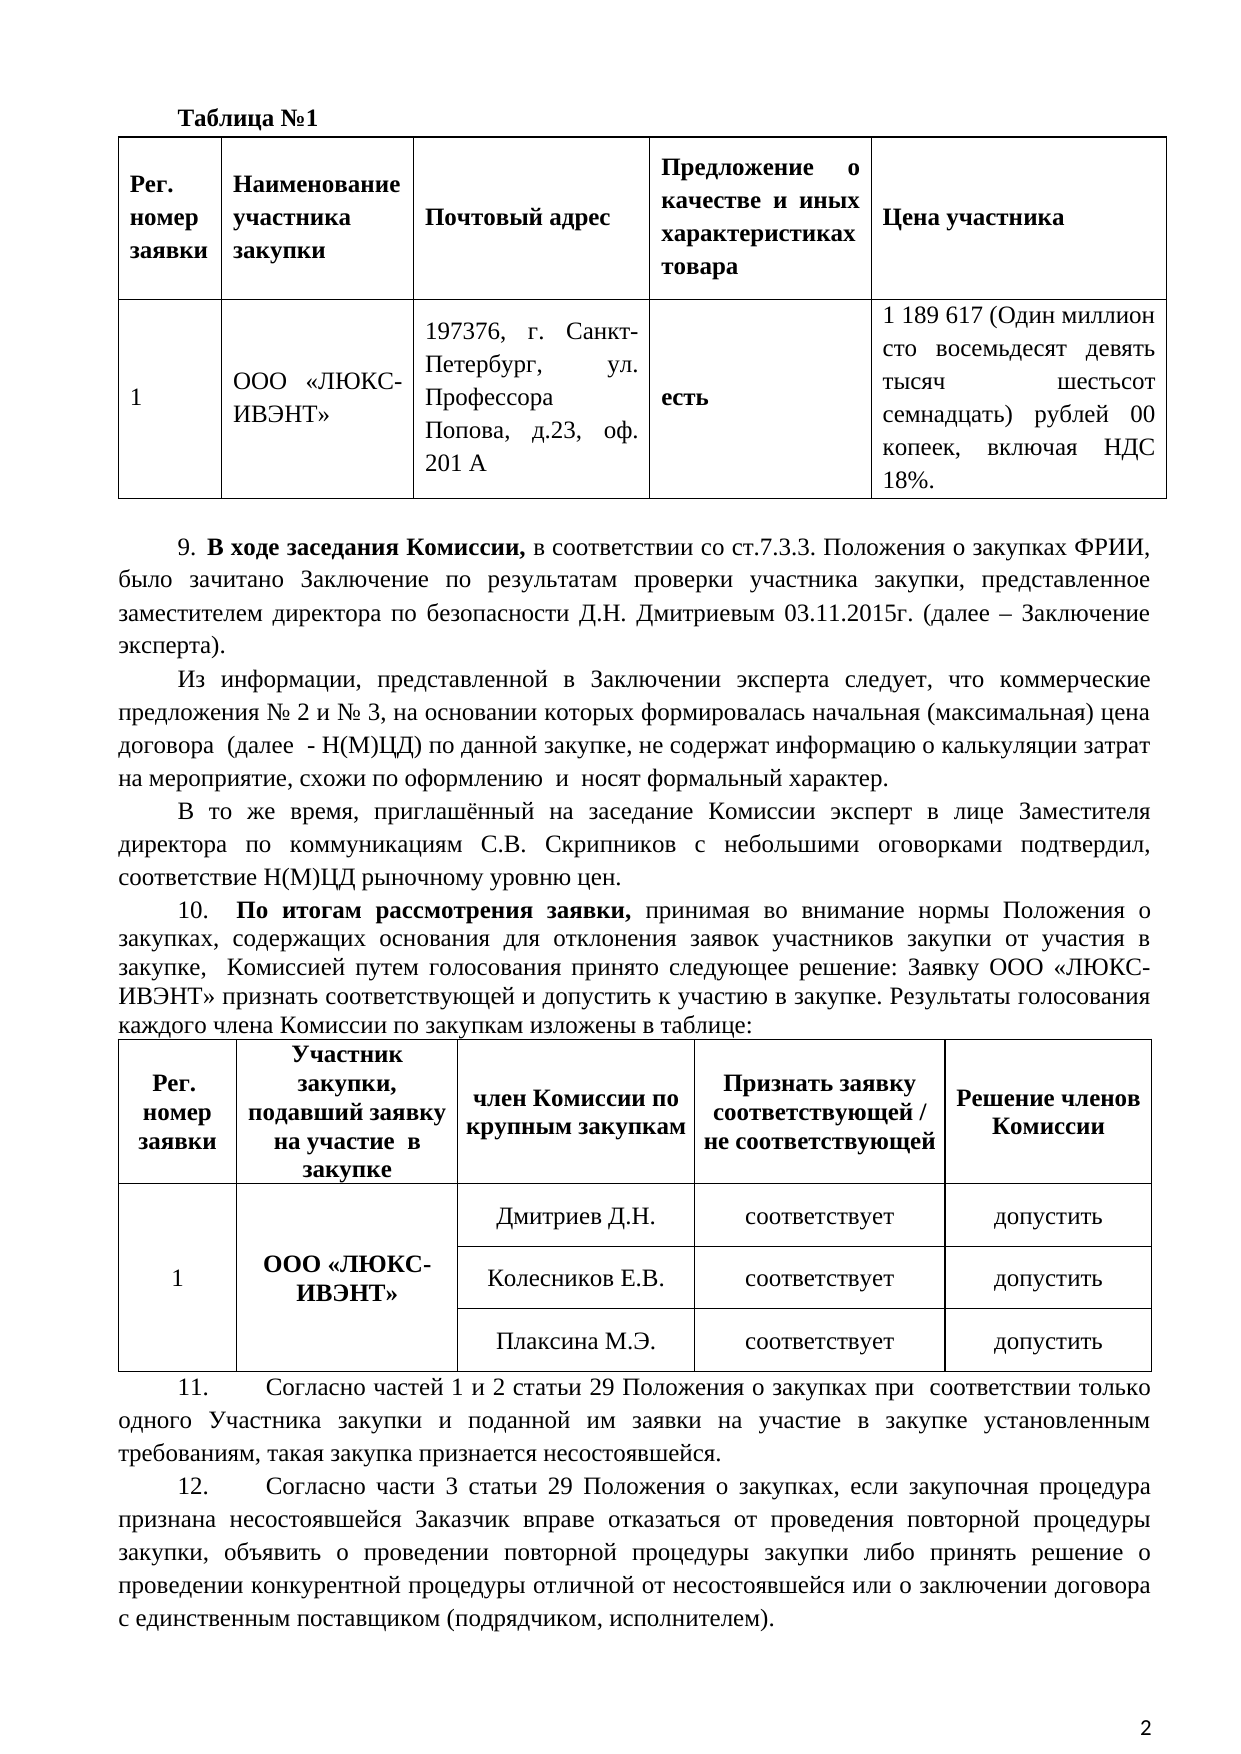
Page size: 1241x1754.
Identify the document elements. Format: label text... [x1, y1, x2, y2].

table_cell соответствует [695, 1247, 944, 1308]
table_cell есть [650, 300, 871, 497]
text В то же время, приглашённый на заседание Комиссии эксперт в лице Заместителя директора по коммуникациям С.В. Скрипников с небольшими оговорками подтвердил, соответствие Н(М)ЦД рыночному уровню цен. [118, 796, 1152, 891]
table_header Предложение о качестве и иных характеристиках товара [650, 138, 871, 299]
table_header Участник закупки, подавший заявку на участие в закупке [237, 1040, 457, 1183]
table_cell Плаксина М.Э. [458, 1309, 694, 1371]
table_cell допустить [946, 1184, 1151, 1246]
table_cell допустить [946, 1247, 1151, 1308]
list По итогам рассмотрения заявки, принимая во внимание нормы Положения о закупках, содержащих основания для отклонения заявок участников закупки от участия в закупке, Комиссией путем голосования принято следующее решение: Заявку ООО «ЛЮКС-ИВЭНТ» признать соответствующей и допустить к участию в закупке. Результаты голосования каждого члена Комиссии по закупкам изложены в таблице: [118, 895, 1152, 1038]
table_header Рег. номер заявки [119, 1040, 236, 1183]
list Согласно части 3 статьи 29 Положения о закупках, если закупочная процедура признана несостоявшейся Заказчик вправе отказаться от проведения повторной процедуры закупки, объявить о проведении повторной процедуры закупки либо принять решение о проведении конкурентной процедуры отличной от несостоявшейся или о заключении договора с единственным поставщиком (подрядчиком, исполнителем). [118, 1471, 1152, 1632]
table_cell Дмитриев Д.Н. [458, 1184, 694, 1246]
table_cell ООО «ЛЮКС-ИВЭНТ» [222, 300, 413, 497]
table_cell 1 [119, 300, 221, 497]
table_header Рег. номер заявки [119, 138, 221, 299]
table_cell Колесников Е.В. [458, 1247, 694, 1308]
table_cell 197376, г. Санкт-Петербург, ул. Профессора Попова, д.23, оф. 201 А [414, 300, 649, 497]
list В ходе заседания Комиссии, в соответствии со ст.7.3.3. Положения о закупках ФРИИ, было зачитано Заключение по результатам проверки участника закупки, представленное заместителем директора по безопасности Д.Н. Дмитриевым 03.11.2015г. (далее – Заключение эксперта). [118, 532, 1152, 659]
table_cell соответствует [695, 1184, 944, 1246]
table_header Наименование участника закупки [222, 138, 413, 299]
table_header Почтовый адрес [414, 138, 649, 299]
table_header член Комиссии по крупным закупкам [458, 1040, 694, 1183]
table_cell 1 189 617 (Один миллион сто восемьдесят девять тысяч шестьсот семнадцать) рублей 00 копеек, включая НДС 18%. [872, 300, 1166, 497]
table_cell допустить [946, 1309, 1151, 1371]
list Согласно частей 1 и 2 статьи 29 Положения о закупках при соответствии только одного Участника закупки и поданной им заявки на участие в закупке установленным требованиям, такая закупка признается несостоявшейся. [118, 1372, 1152, 1467]
text Таблица №1 [118, 103, 1152, 132]
table_header Признать заявку соответствующей / не соответствующей [695, 1040, 944, 1183]
table_header Цена участника [872, 138, 1166, 299]
table_cell 1 [119, 1184, 236, 1371]
table_header Решение членов Комиссии [946, 1040, 1151, 1183]
table_cell ООО «ЛЮКС-ИВЭНТ» [237, 1184, 457, 1371]
text Из информации, представленной в Заключении эксперта следует, что коммерческие предложения № 2 и № 3, на основании которых формировалась начальная (максимальная) цена договора (далее - Н(М)ЦД) по данной закупке, не содержат информацию о калькуляции затрат на мероприятие, схожи по оформлению и носят формальный характер. [118, 664, 1152, 791]
table_cell соответствует [695, 1309, 944, 1371]
